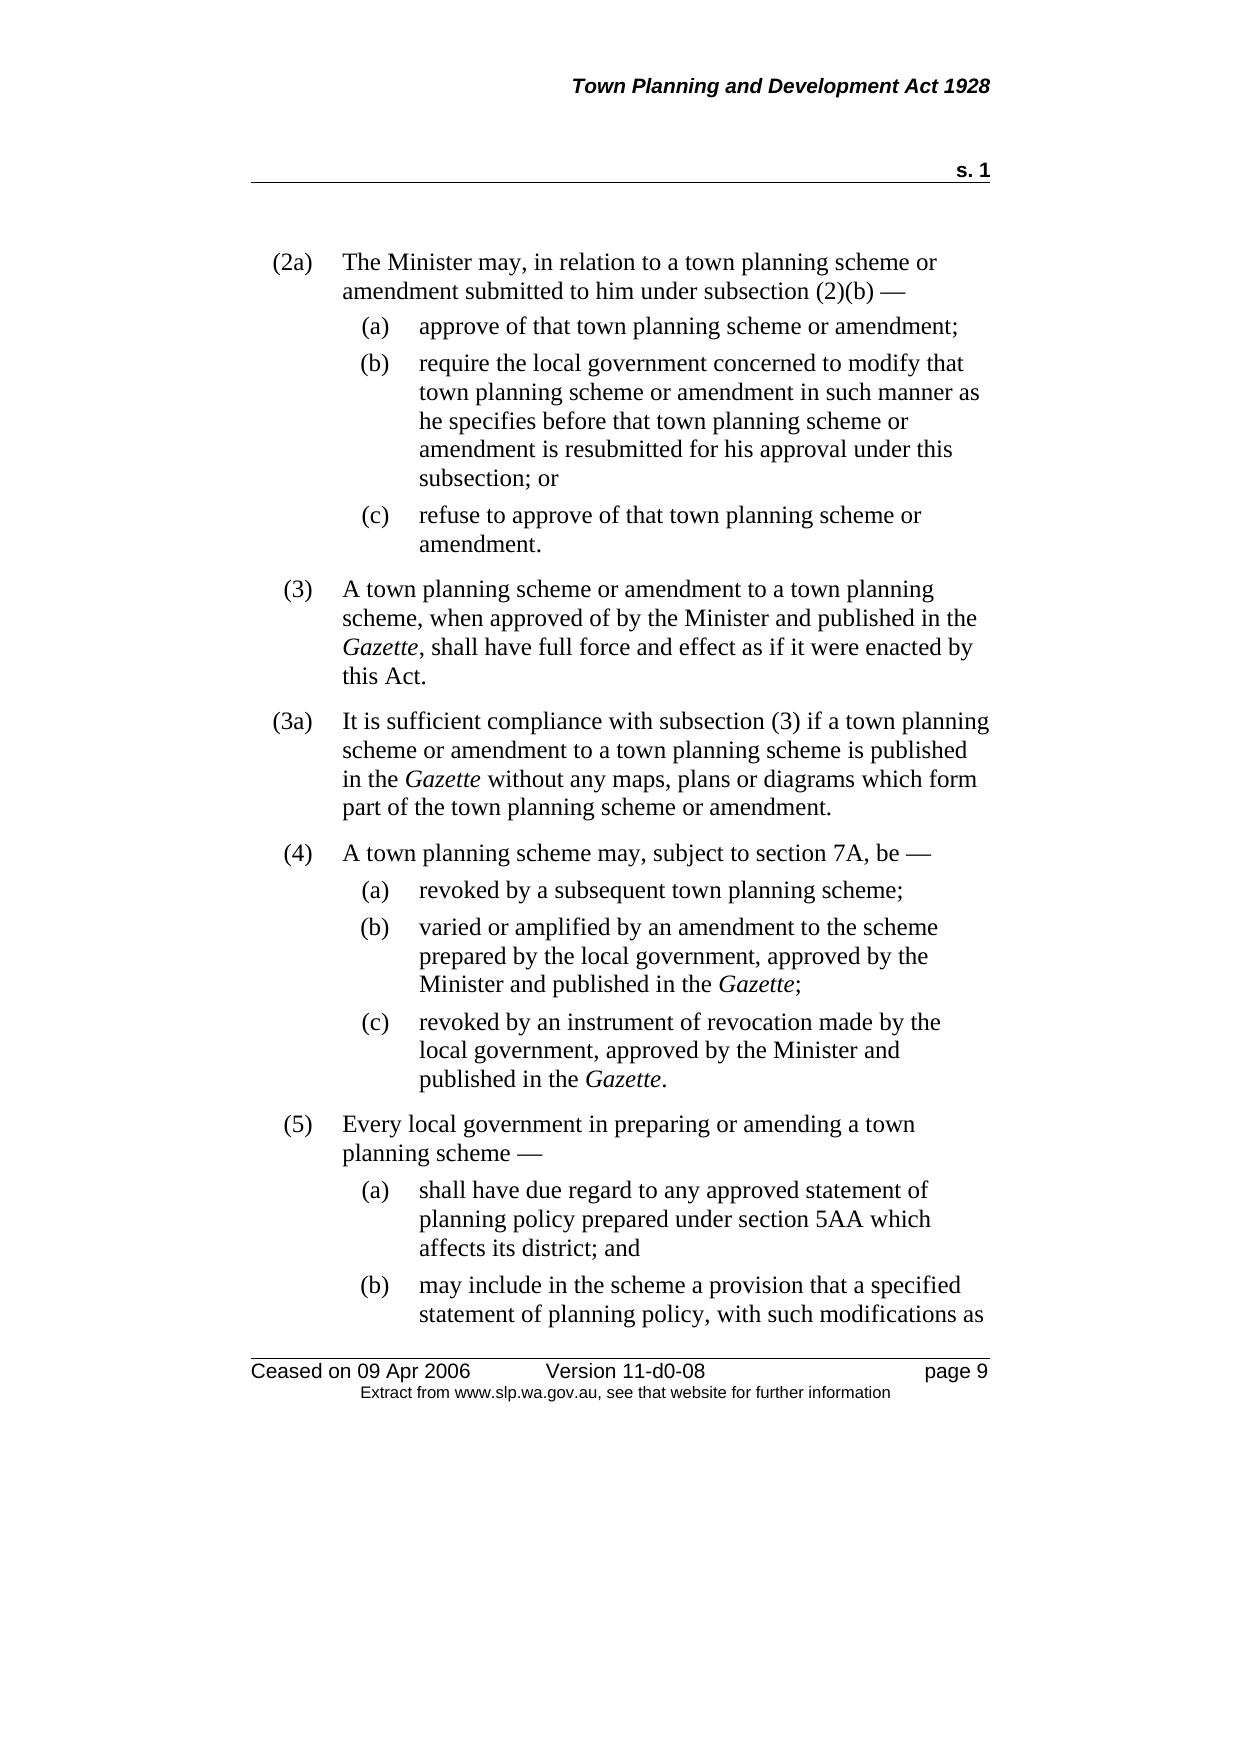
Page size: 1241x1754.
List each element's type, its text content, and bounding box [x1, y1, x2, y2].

text (c) revoked by an instrument of revocation made by the local government, approved by the Minister and published in the Gazette. [251, 1007, 990, 1093]
text (a) approve of that town planning scheme or amendment; [251, 311, 990, 340]
text (2a) The Minister may, in relation to a town planning scheme or amendment submitted to him under subsection (2)(b) — [251, 247, 990, 305]
text (5) Every local government in preparing or amending a town planning scheme — [251, 1109, 990, 1167]
text (3a) It is sufficient compliance with subsection (3) if a town planning scheme or amendment to a town planning scheme is published in the Gazette without any maps, plans or diagrams which form part of the town planning scheme or amendment. [251, 706, 990, 821]
text (4) A town planning scheme may, subject to section 7A, be — [251, 838, 990, 867]
text (3) A town planning scheme or amendment to a town planning scheme, when approved of by the Minister and published in the Gazette, shall have full force and effect as if it were enacted by this Act. [251, 574, 990, 689]
text (b) require the local government concerned to modify that town planning scheme or amendment in such manner as he specifies before that town planning scheme or amendment is resubmitted for his approval under this subsection; or [251, 348, 990, 492]
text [251, 1270, 990, 1327]
text (c) refuse to approve of that town planning scheme or amendment. [251, 500, 990, 558]
text (b) varied or amplified by an amendment to the scheme prepared by the local government, approved by the Minister and published in the Gazette; [251, 912, 990, 998]
text (a) shall have due regard to any approved statement of planning policy prepared under section 5AA which affects its district; and [251, 1175, 990, 1262]
text (a) revoked by a subsequent town planning scheme; [251, 875, 990, 904]
